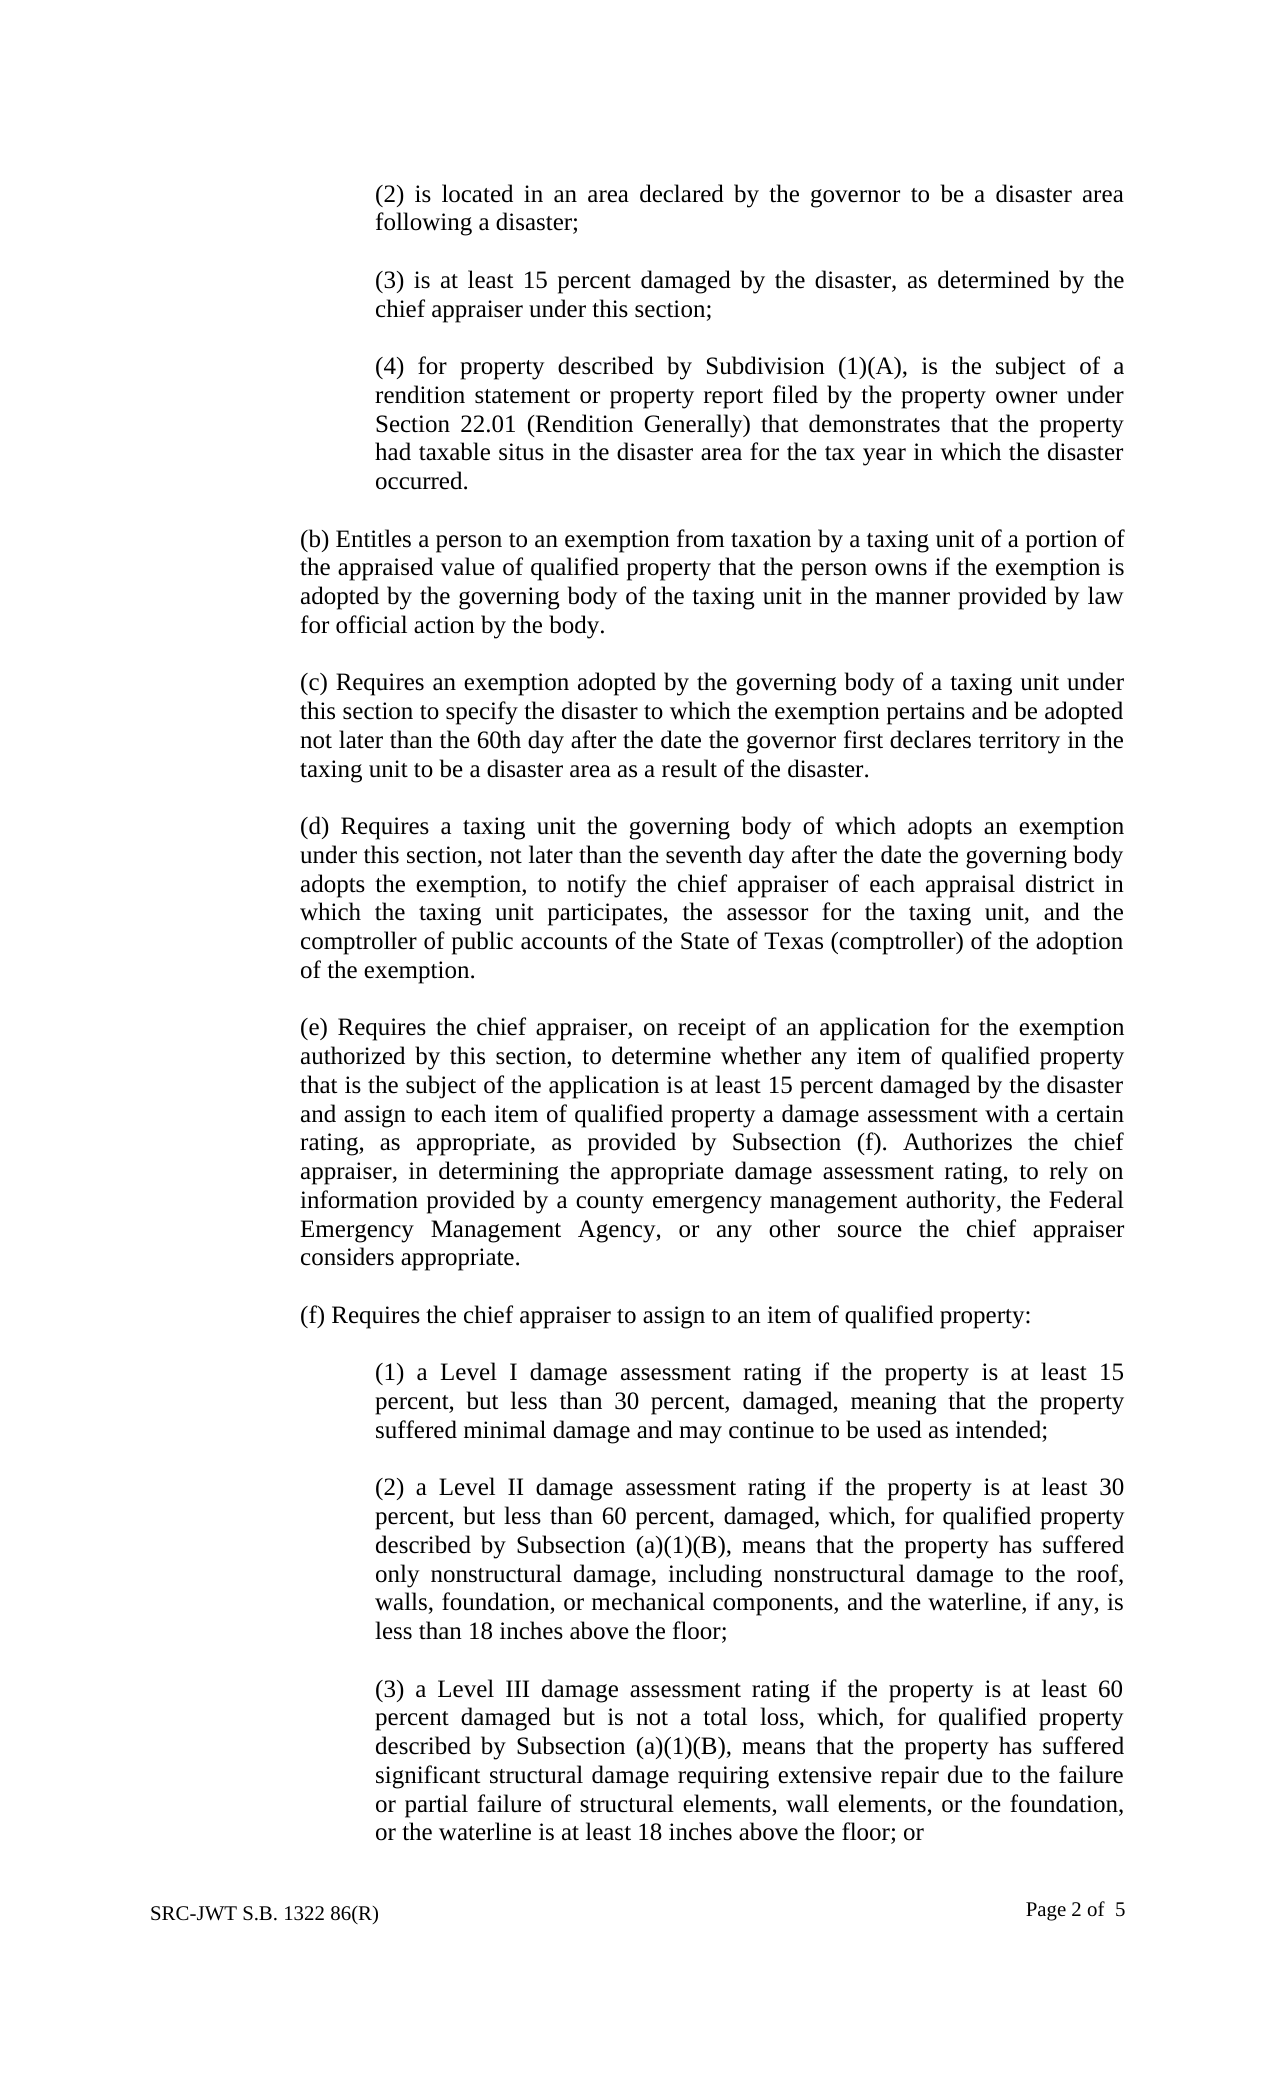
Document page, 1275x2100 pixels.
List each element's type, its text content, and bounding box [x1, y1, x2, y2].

text (1) a Level I damage assessment rating if the property is at least 15 percent, but less than 30 percent, damaged, meaning that the property suffered minimal damage and may continue to be used as intended; [375, 1357, 1125, 1444]
text (d) Requires a taxing unit the governing body of which adopts an exemption under this section, not later than the seventh day after the date the governing body adopts the exemption, to notify the chief appraiser of each appraisal district in which the taxing unit participates, the assessor for the taxing unit, and the comptroller of public accounts of the State of Texas (comptroller) of the adoption of the exemption. [300, 811, 1125, 984]
text (e) Requires the chief appraiser, on receipt of an application for the exemption authorized by this section, to determine whether any item of qualified property that is the subject of the application is at least 15 percent damaged by the disaster and assign to each item of qualified property a damage assessment with a certain rating, as appropriate, as provided by Subsection (f). Authorizes the chief appraiser, in determining the appropriate damage assessment rating, to rely on information provided by a county emergency management authority, the Federal Emergency Management Agency, or any other source the chief appraiser considers appropriate. [300, 1012, 1125, 1271]
text (b) Entitles a person to an exemption from taxation by a taxing unit of a portion of the appraised value of qualified property that the person owns if the exemption is adopted by the governing body of the taxing unit in the manner provided by law for official action by the body. [300, 524, 1125, 639]
text (c) Requires an exemption adopted by the governing body of a taxing unit under this section to specify the disaster to which the exemption pertains and be adopted not later than the 60th day after the date the governor first declares territory in the taxing unit to be a disaster area as a result of the disaster. [300, 667, 1125, 782]
text (2) a Level II damage assessment rating if the property is at least 30 percent, but less than 60 percent, damaged, which, for qualified property described by Subsection (a)(1)(B), means that the property has suffered only nonstructural damage, including nonstructural damage to the roof, walls, foundation, or mechanical components, and the waterline, if any, is less than 18 inches above the floor; [375, 1472, 1125, 1645]
text (3) is at least 15 percent damaged by the disaster, as determined by the chief appraiser under this section; [375, 265, 1125, 322]
text (f) Requires the chief appraiser to assign to an item of qualified property: [300, 1300, 1125, 1329]
text (2) is located in an area declared by the governor to be a disaster area following a disaster; [375, 179, 1125, 236]
text (4) for property described by Subdivision (1)(A), is the subject of a rendition statement or property report filed by the property owner under Section 22.01 (Rendition Generally) that demonstrates that the property had taxable situs in the disaster area for the tax year in which the disaster occurred. [375, 351, 1125, 495]
text (3) a Level III damage assessment rating if the property is at least 60 percent damaged but is not a total loss, which, for qualified property described by Subsection (a)(1)(B), means that the property has suffered significant structural damage requiring extensive repair due to the failure or partial failure of structural elements, wall elements, or the foundation, or the waterline is at least 18 inches above the floor; or [375, 1674, 1125, 1846]
